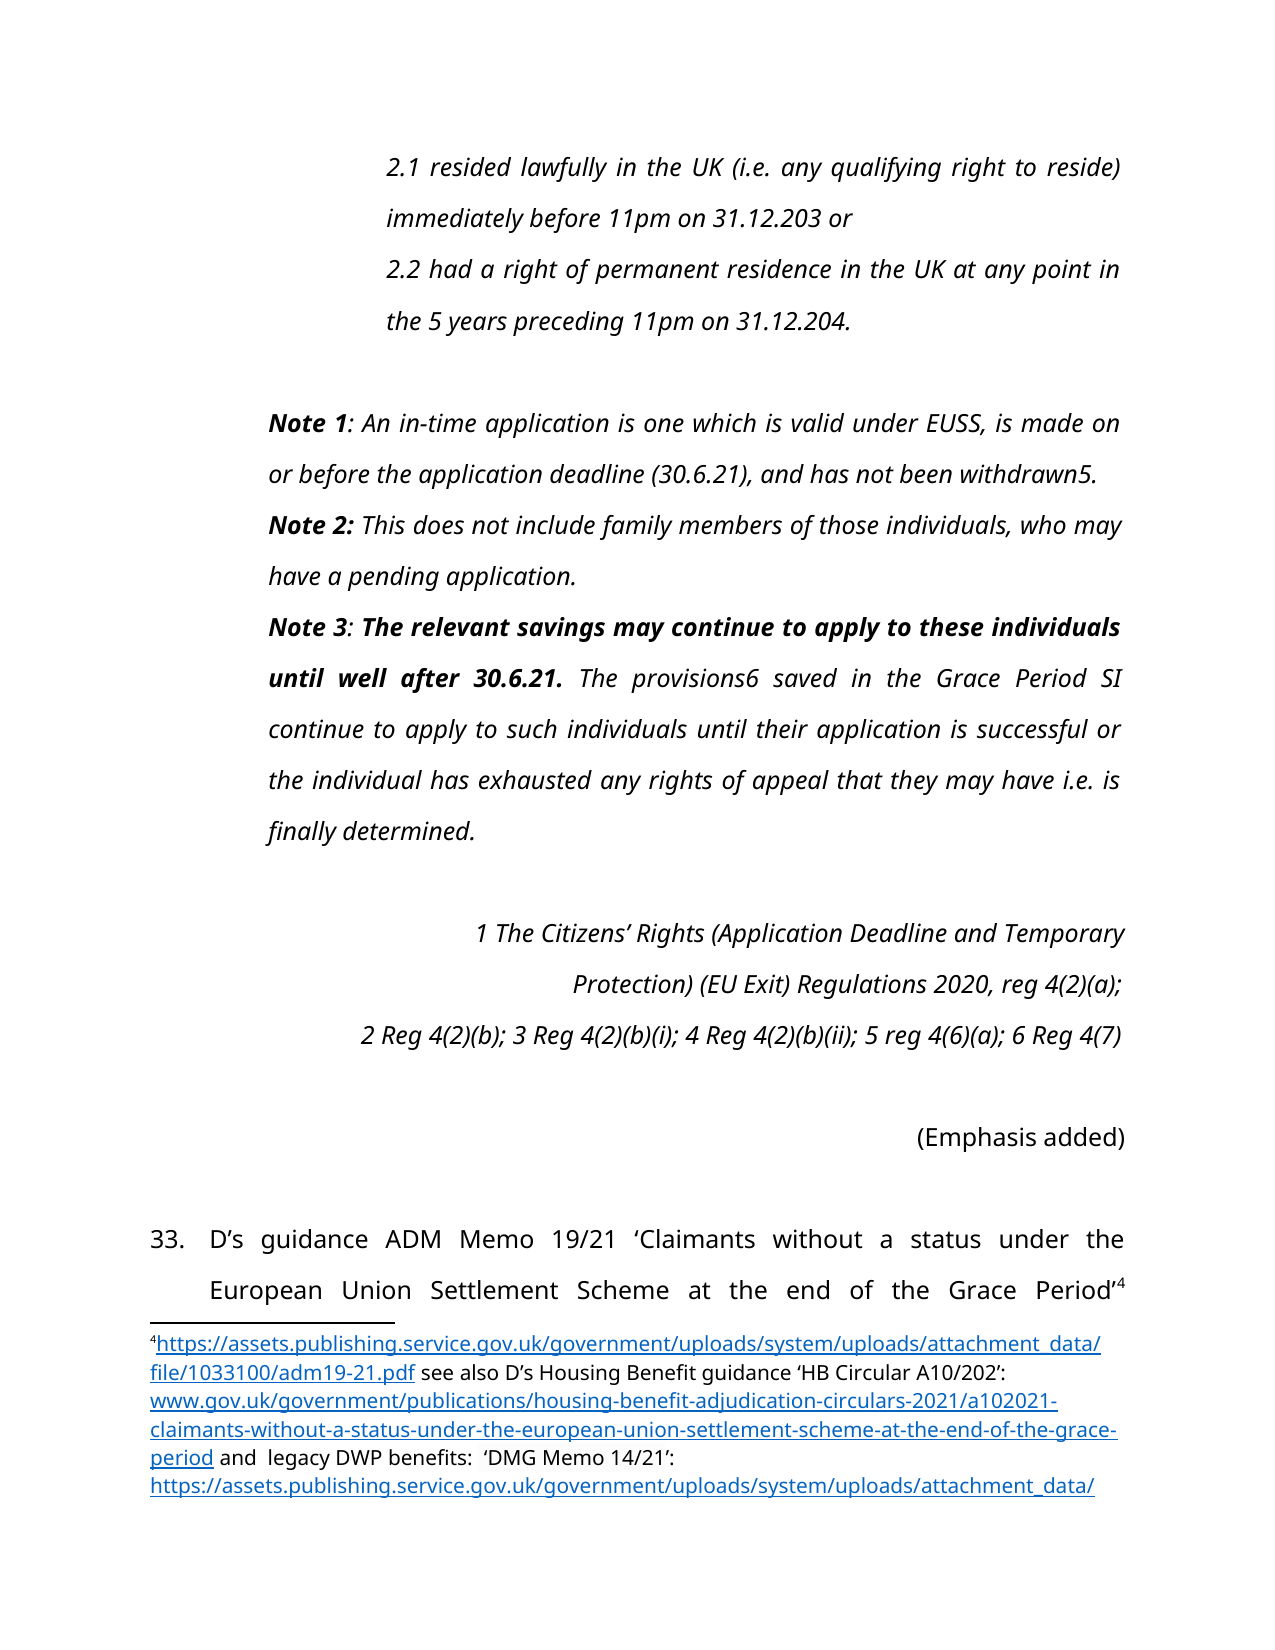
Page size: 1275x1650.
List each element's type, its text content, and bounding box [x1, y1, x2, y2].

list Protection) (EU Exit) Regulations 2020, reg 4(2)(a); [268, 967, 1125, 1001]
list 2.1 resided lawfully in the UK (i.e. any qualifying right to reside) immediately before 11pm on 31.12.203 or [386, 150, 1125, 235]
list 1 The Citizens’ Rights (Application Deadline and Temporary [268, 916, 1125, 950]
list (Emphasis added) [187, 1120, 1125, 1154]
list 2 Reg 4(2)(b); 3 Reg 4(2)(b)(i); 4 Reg 4(2)(b)(ii); 5 reg 4(6)(a); 6 Reg 4(7) [268, 1018, 1125, 1052]
list Note 2: This does not include family members of those individuals, who may have a pending application. [268, 507, 1125, 592]
list 2.2 had a right of permanent residence in the UK at any point in the 5 years preceding 11pm on 31.12.204. [386, 252, 1125, 337]
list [150, 1222, 1125, 1307]
list Note 3: The relevant savings may continue to apply to these individuals until well after 30.6.21. The provisions6 saved in the Grace Period SI continue to apply to such individuals until their application is successful or the individual has exhausted any rights of appeal that they may have i.e. is finally determined. [268, 609, 1125, 848]
list Note 1: An in-time application is one which is valid under EUSS, is made on or before the application deadline (30.6.21), and has not been withdrawn5. [268, 405, 1125, 490]
